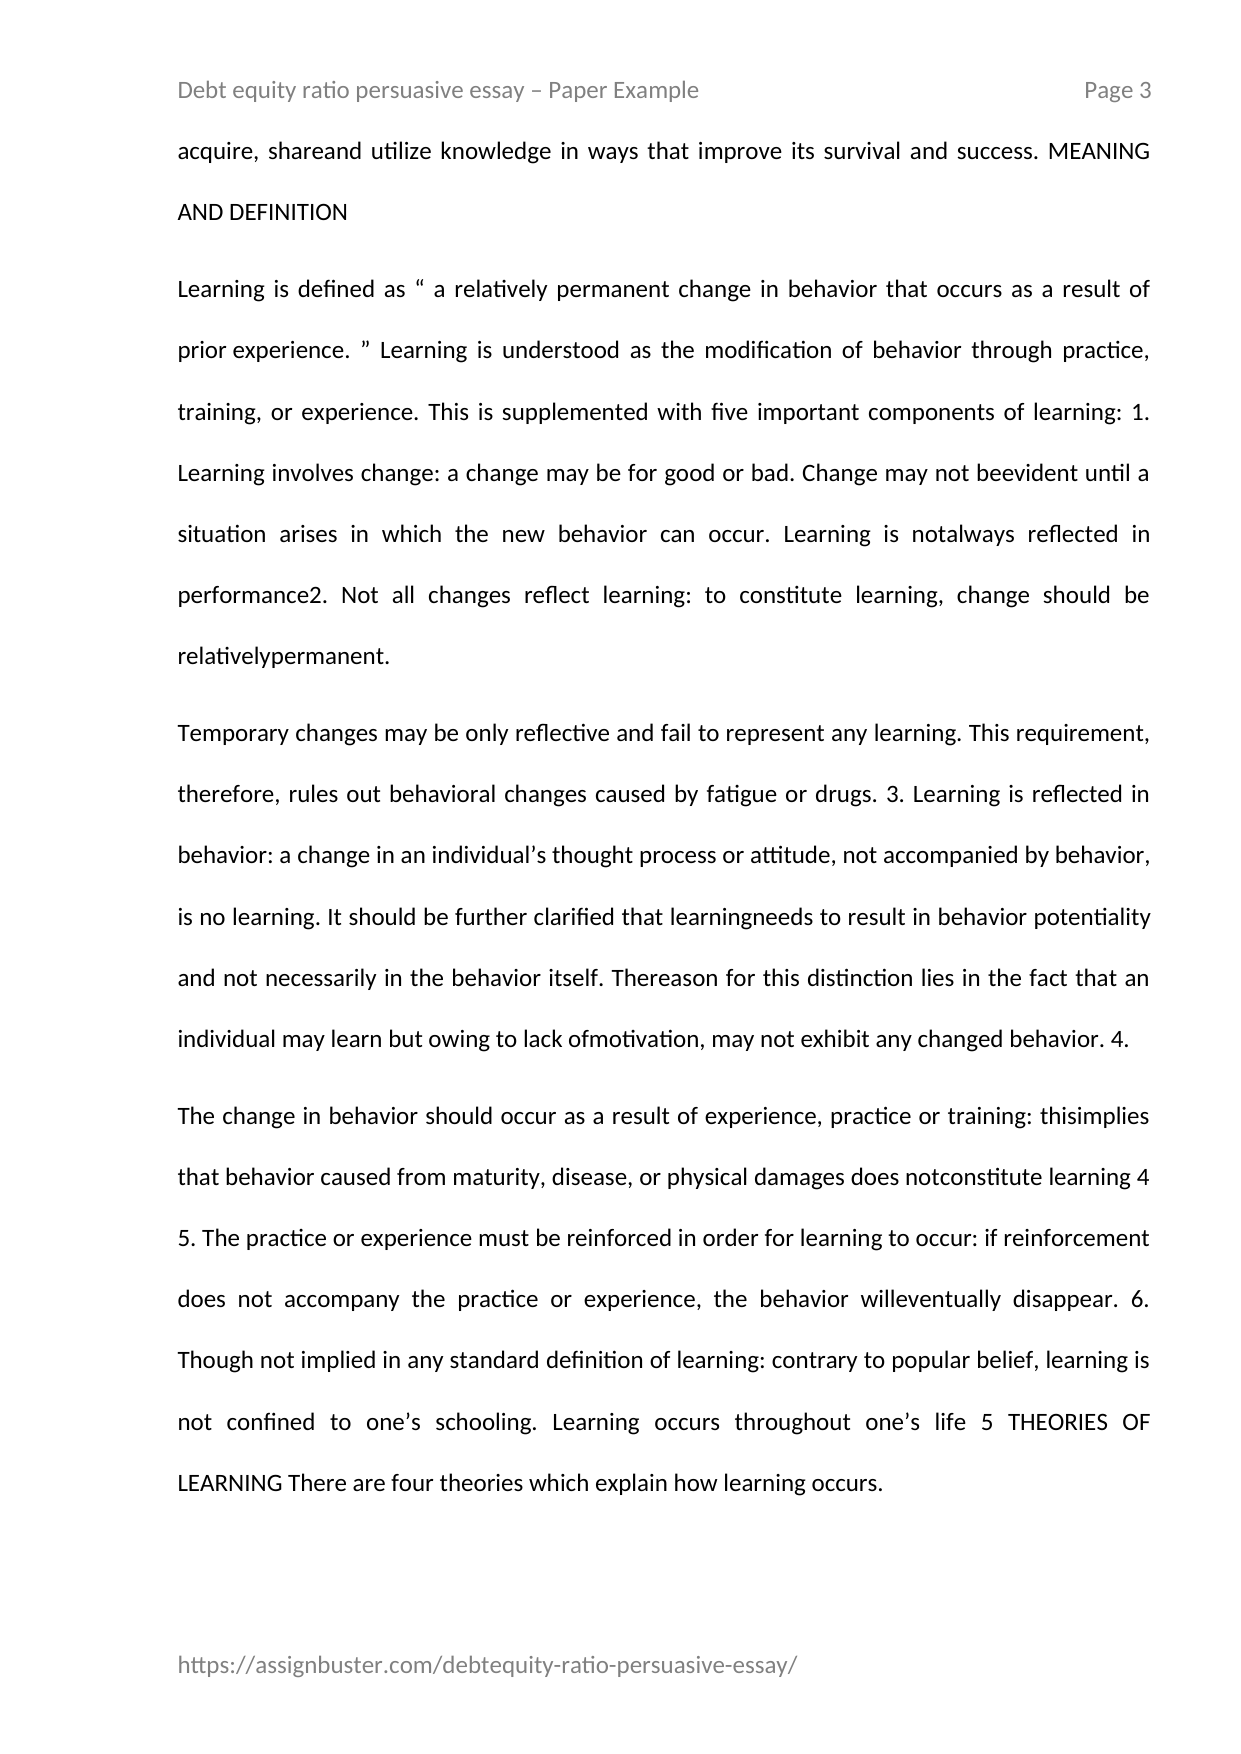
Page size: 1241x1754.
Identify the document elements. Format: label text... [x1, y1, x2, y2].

text Temporary changes may be only reflective and fail to represent any learning. This requirement, therefore, rules out behavioral changes caused by fatigue or drugs. 3. Learning is reflected in behavior: a change in an individual’s thought process or attitude, not accompanied by behavior, is no learning. It should be further clarified that learningneeds to result in behavior potentiality and not necessarily in the behavior itself. Thereason for this distinction lies in the fact that an individual may learn but owing to lack ofmotivation, may not exhibit any changed behavior. 4. [177, 717, 1152, 1053]
text Learning is defined as “ a relatively permanent change in behavior that occurs as a result of prior experience. ” Learning is understood as the modification of behavior through practice, training, or experience. This is supplemented with five important components of learning: 1. Learning involves change: a change may be for good or bad. Change may not beevident until a situation arises in which the new behavior can occur. Learning is notalways reflected in performance2. Not all changes reflect learning: to constitute learning, change should be relativelypermanent. [177, 273, 1152, 670]
text The change in behavior should occur as a result of experience, practice or training: thisimplies that behavior caused from maturity, disease, or physical damages does notconstitute learning 4 5. The practice or experience must be reinforced in order for learning to occur: if reinforcement does not accompany the practice or experience, the behavior willeventually disappear. 6. Though not implied in any standard definition of learning: contrary to popular belief, learning is not confined to one’s schooling. Learning occurs throughout one’s life 5 THEORIES OF LEARNING There are four theories which explain how learning occurs. [177, 1100, 1152, 1497]
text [177, 135, 1152, 226]
